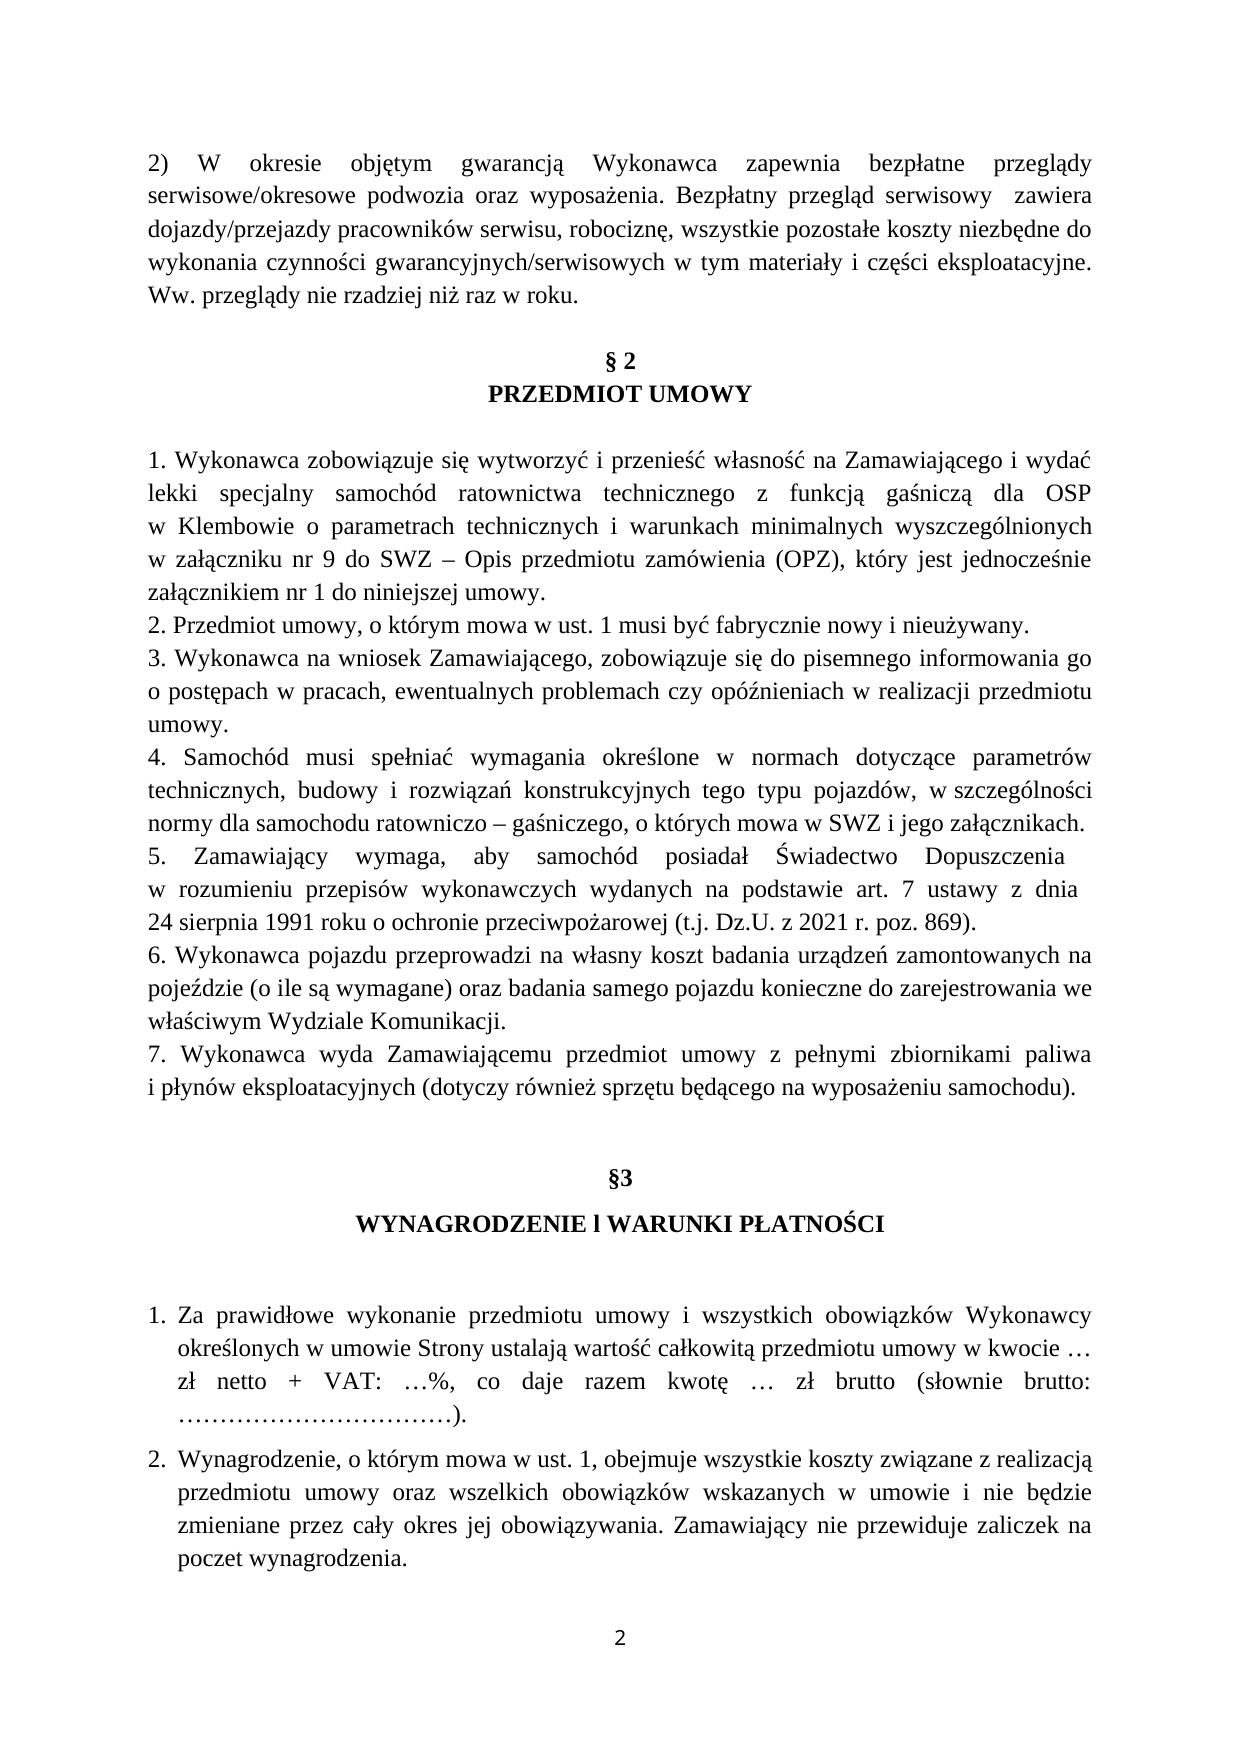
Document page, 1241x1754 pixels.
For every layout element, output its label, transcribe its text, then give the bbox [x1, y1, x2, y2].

text WYNAGRODZENIE l WARUNKI PŁATNOŚCI [148, 1209, 1093, 1237]
text 2) W okresie objętym gwarancją Wykonawca zapewnia bezpłatne przeglądy serwisowe/okresowe podwozia oraz wyposażenia. Bezpłatny przegląd serwisowy zawiera dojazdy/przejazdy pracowników serwisu, robociznę, wszystkie pozostałe koszty niezbędne do wykonania czynności gwarancyjnych/serwisowych w tym materiały i części eksploatacyjne. Ww. przeglądy nie rzadziej niż raz w roku. [148, 148, 1093, 308]
text §3 [148, 1163, 1093, 1192]
text PRZEDMIOT UMOWY [148, 379, 1093, 407]
list Wynagrodzenie, o którym mowa w ust. 1, obejmuje wszystkie koszty związane z realizacją przedmiotu umowy oraz wszelkich obowiązków wskazanych w umowie i nie będzie zmieniane przez cały okres jej obowiązywania. Zamawiający nie przewiduje zaliczek na poczet wynagrodzenia. [148, 1444, 1093, 1572]
list Za prawidłowe wykonanie przedmiotu umowy i wszystkich obowiązków Wykonawcy określonych w umowie Strony ustalają wartość całkowitą przedmiotu umowy w kwocie … zł netto + VAT: …%, co daje razem kwotę … zł brutto (słownie brutto: ……………………………). [148, 1300, 1093, 1428]
text § 2 [148, 346, 1093, 374]
text 5. Zamawiający wymaga, aby samochód posiadał Świadectwo Dopuszczenia w rozumieniu przepisów wykonawczych wydanych na podstawie art. 7 ustawy z dnia 24 sierpnia 1991 roku o ochronie przeciwpożarowej (t.j. Dz.U. z 2021 r. poz. 869). [148, 841, 1093, 936]
text 4. Samochód musi spełniać wymagania określone w normach dotyczące parametrów technicznych, budowy i rozwiązań konstrukcyjnych tego typu pojazdów, w szczególności normy dla samochodu ratowniczo – gaśniczego, o których mowa w SWZ i jego załącznikach. [148, 742, 1093, 837]
text 1. Wykonawca zobowiązuje się wytworzyć i przenieść własność na Zamawiającego i wydać lekki specjalny samochód ratownictwa technicznego z funkcją gaśniczą dla OSP w Klembowie o parametrach technicznych i warunkach minimalnych wyszczególnionych w załączniku nr 9 do SWZ – Opis przedmiotu zamówienia (OPZ), który jest jednocześnie załącznikiem nr 1 do niniejszej umowy. [148, 445, 1093, 606]
text 2. Przedmiot umowy, o którym mowa w ust. 1 musi być fabrycznie nowy i nieużywany. [148, 610, 1093, 639]
text 3. Wykonawca na wniosek Zamawiającego, zobowiązuje się do pisemnego informowania go o postępach w pracach, ewentualnych problemach czy opóźnieniach w realizacji przedmiotu umowy. [148, 643, 1093, 738]
text 6. Wykonawca pojazdu przeprowadzi na własny koszt badania urządzeń zamontowanych na pojeździe (o ile są wymagane) oraz badania samego pojazdu konieczne do zarejestrowania we właściwym Wydziale Komunikacji. [148, 940, 1093, 1035]
text 7. Wykonawca wyda Zamawiającemu przedmiot umowy z pełnymi zbiornikami paliwa i płynów eksploatacyjnych (dotyczy również sprzętu będącego na wyposażeniu samochodu). [148, 1039, 1093, 1101]
